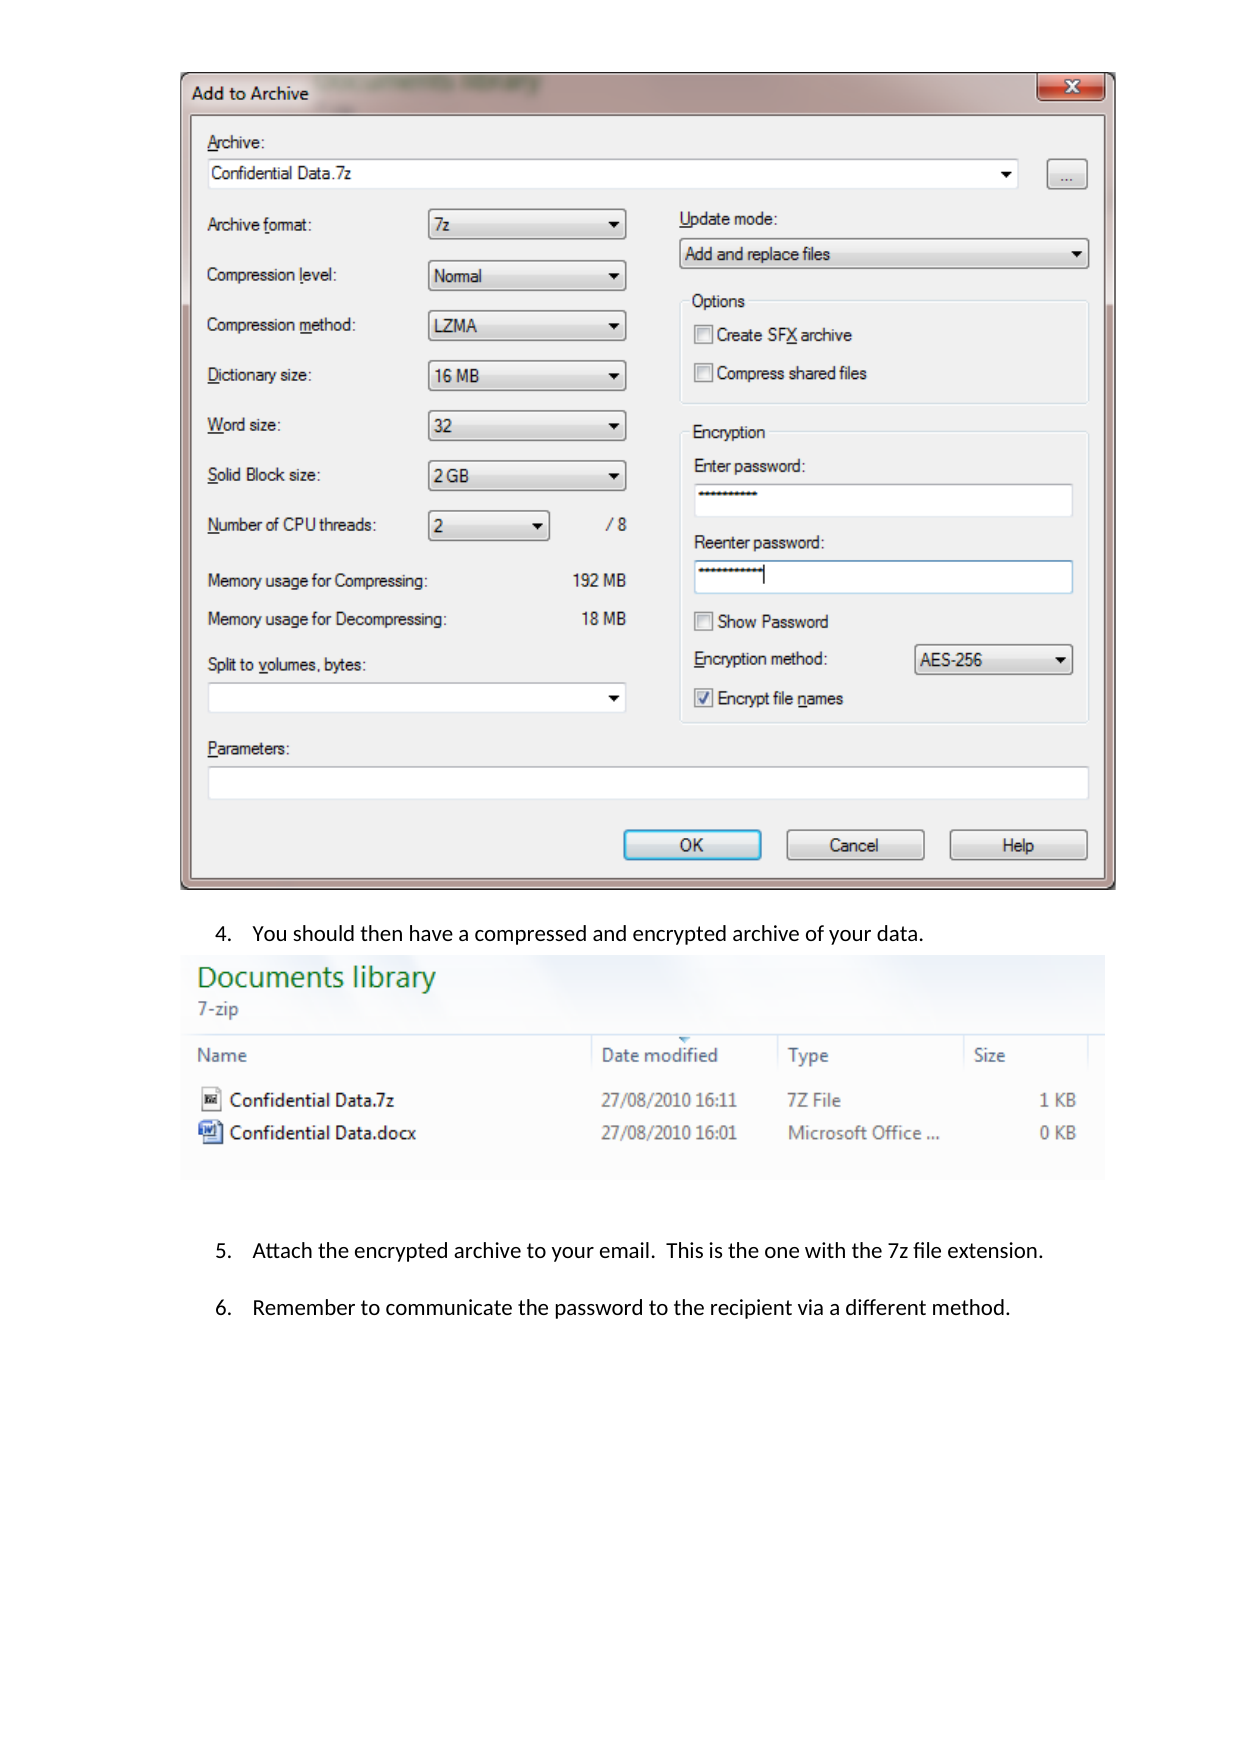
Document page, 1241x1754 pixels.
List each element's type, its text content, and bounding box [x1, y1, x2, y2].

list Attach the encrypted archive to your email. This is the one with the 7z file extension. [215, 1237, 1132, 1265]
picture [180, 955, 1105, 1180]
picture [180, 72, 1116, 890]
list Remember to communicate the password to the recipient via a different method. [215, 1293, 1132, 1322]
list You should then have a compressed and encrypted archive of your data. [215, 919, 1132, 947]
